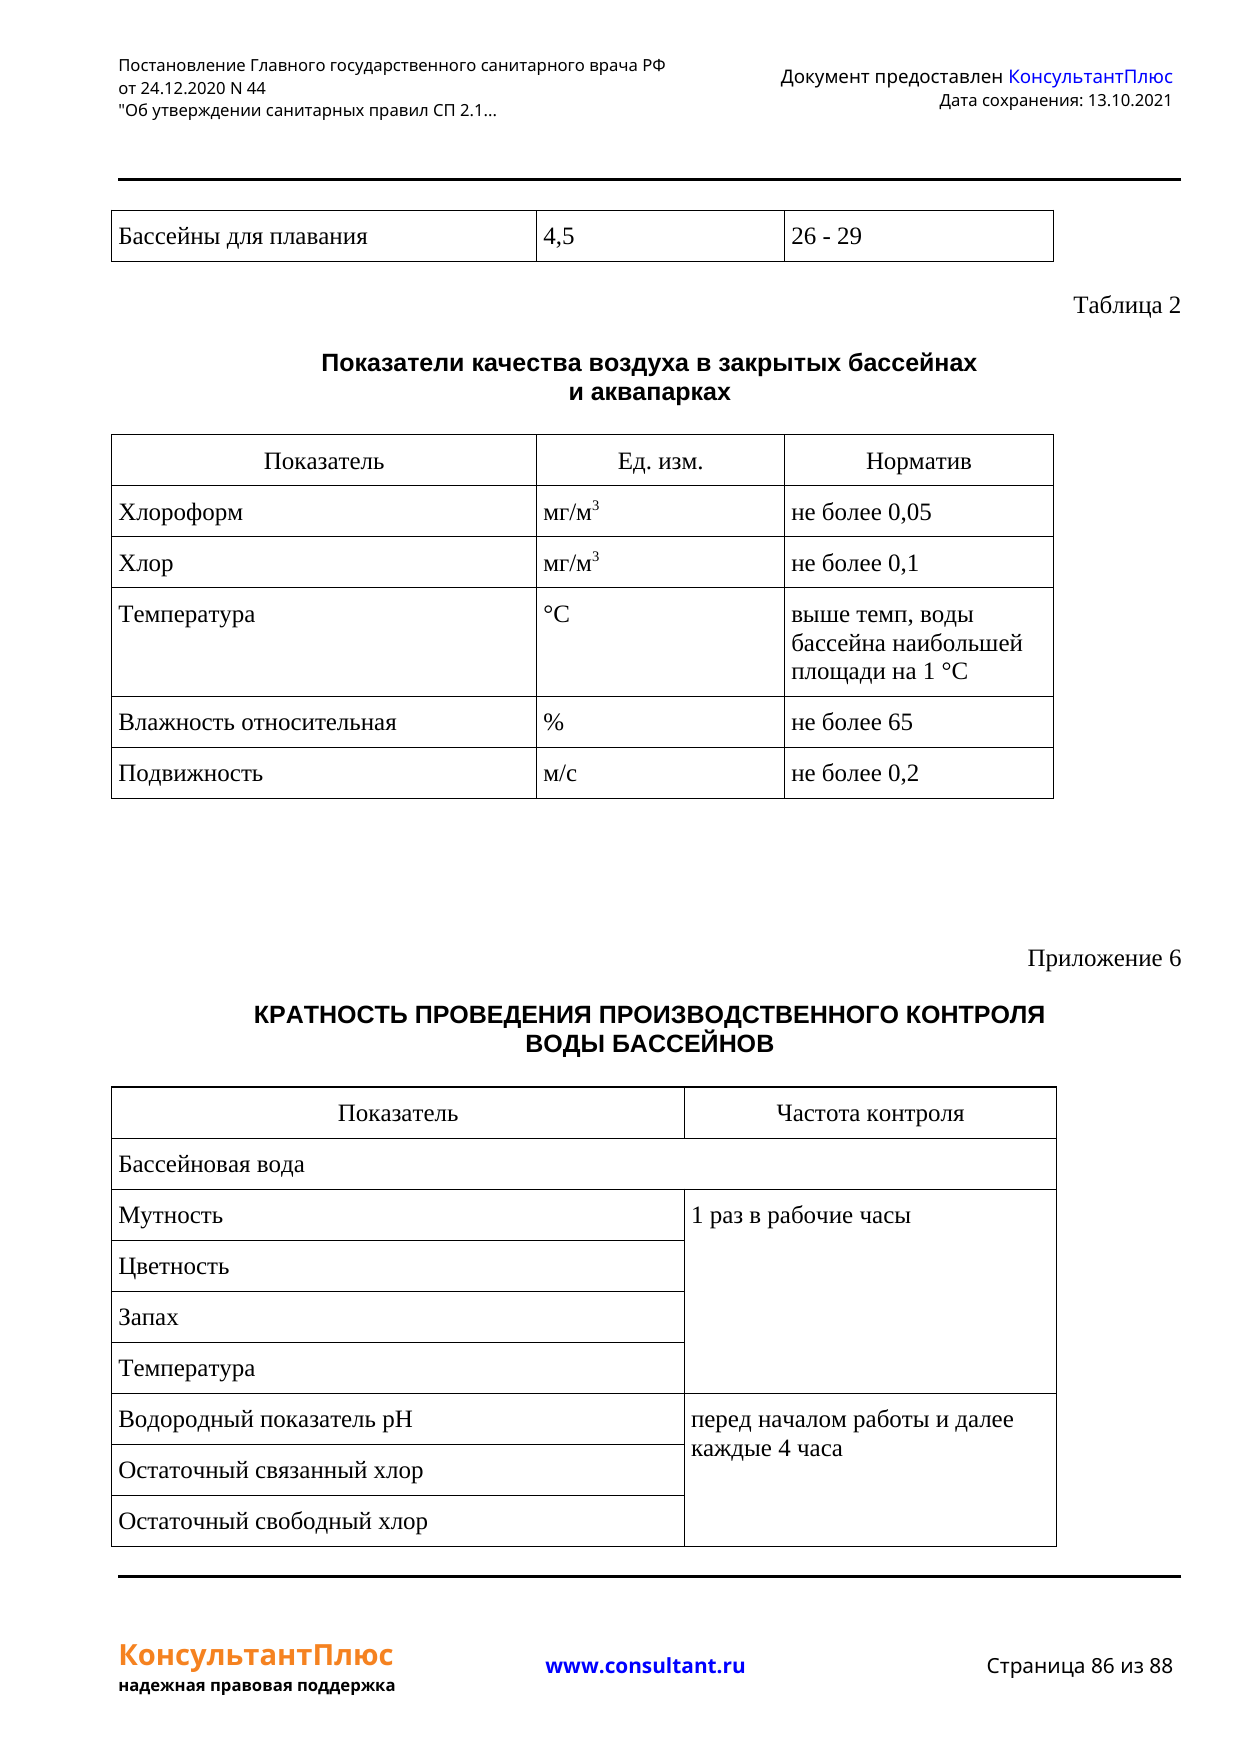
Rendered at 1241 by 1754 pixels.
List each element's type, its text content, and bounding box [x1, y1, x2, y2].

table_cell м/с [537, 748, 784, 798]
text Таблица 2 [118, 290, 1181, 319]
table_cell мг/м3 [537, 537, 784, 587]
table_header Частота контроля [685, 1088, 1056, 1137]
table_cell 26 - 29 [785, 211, 1053, 261]
table_cell Бассейны для плавания [112, 211, 536, 261]
title КРАТНОСТЬ ПРОВЕДЕНИЯ ПРОИЗВОДСТВЕННОГО КОНТРОЛЯ [118, 1000, 1181, 1029]
table_cell не более 65 [785, 697, 1053, 747]
table_cell Подвижность [112, 748, 536, 798]
table_cell Хлороформ [112, 486, 536, 536]
table_cell Хлор [112, 537, 536, 587]
table_cell Цветность [112, 1241, 684, 1291]
table_cell % [537, 697, 784, 747]
table_cell °C [537, 588, 784, 696]
title ВОДЫ БАССЕЙНОВ [118, 1029, 1181, 1058]
text Приложение 6 [118, 943, 1181, 971]
title и аквапарках [118, 377, 1181, 405]
table_cell Мутность [112, 1190, 684, 1239]
table_cell не более 0,2 [785, 748, 1053, 798]
table_cell 4,5 [537, 211, 784, 261]
table_cell Водородный показатель pH [112, 1394, 684, 1444]
table_cell не более 0,1 [785, 537, 1053, 587]
table_cell не более 0,05 [785, 486, 1053, 536]
table_cell Остаточный связанный хлор [112, 1445, 684, 1495]
table_cell 1 раз в рабочие часы [685, 1190, 1056, 1393]
table_cell Остаточный свободный хлор [112, 1496, 684, 1546]
table_header Ед. изм. [537, 435, 784, 485]
table_cell Температура [112, 1343, 684, 1393]
table_cell Температура [112, 588, 536, 696]
table_cell Бассейновая вода [112, 1139, 1056, 1188]
table_cell выше темп, воды бассейна наибольшей площади на 1 °C [785, 588, 1053, 696]
table_cell Влажность относительная [112, 697, 536, 747]
title Показатели качества воздуха в закрытых бассейнах [118, 348, 1181, 377]
table_header Показатель [112, 1088, 684, 1137]
table_cell мг/м3 [537, 486, 784, 536]
table_cell Запах [112, 1292, 684, 1342]
table_cell перед началом работы и далее каждые 4 часа [685, 1394, 1056, 1546]
table_header Показатель [112, 435, 536, 485]
table_header Норматив [785, 435, 1053, 485]
